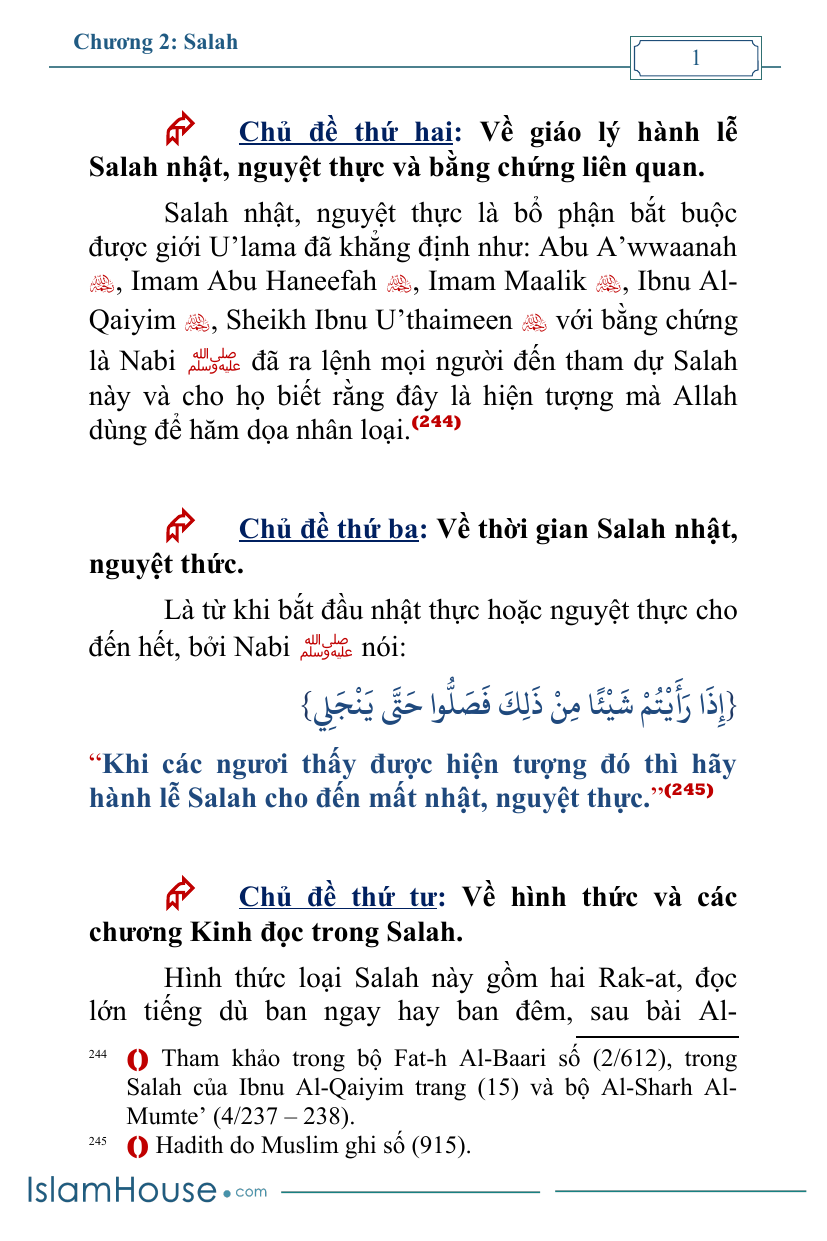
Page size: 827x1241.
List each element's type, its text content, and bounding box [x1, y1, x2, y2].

list Chủ đề thứ ba: Về thời gian Salah nhật, nguyệt thức. [89, 504, 738, 580]
text “Khi các ngươi thấy được hiện tượng đó thì hãy hành lễ Salah cho đến mất nhật, nguyệt thực.”() [89, 746, 738, 814]
text {إِذَا رَأَيْتُمْ شَيْئًا مِنْ ذَلِكَ فَصَلُّوا حَتَّى يَنْجَلِي} [89, 677, 738, 733]
text Là từ khi bắt đầu nhật thực hoặc nguyệt thực cho đến hết, bởi Nabi ﷺ nói: [89, 592, 738, 665]
text Salah nhật, nguyệt thực là bổ phận bắt buộc được giới U’lama đã khẳng định như: Abu A’wwaanah , Imam Abu Haneefah , Imam Maalik , Ibnu Al-Qaiyim , Sheikh Ibnu U’thaimeen  với bằng chứng là Nabi ﷺ đã ra lệnh mọi người đến tham dự Salah này và cho họ biết rằng đây là hiện tượng mà Allah dùng để hăm dọa nhân loại.() [89, 195, 738, 446]
picture [548, 1170, 807, 1208]
list Chủ đề thứ tư: Về hình thức và các chương Kinh đọc trong Salah. [89, 872, 738, 947]
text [89, 960, 738, 1027]
picture [20, 1171, 541, 1209]
list Chủ đề thứ hai: Về giáo lý hành lễ Salah nhật, nguyệt thực và bằng chứng liên quan. [89, 107, 738, 183]
